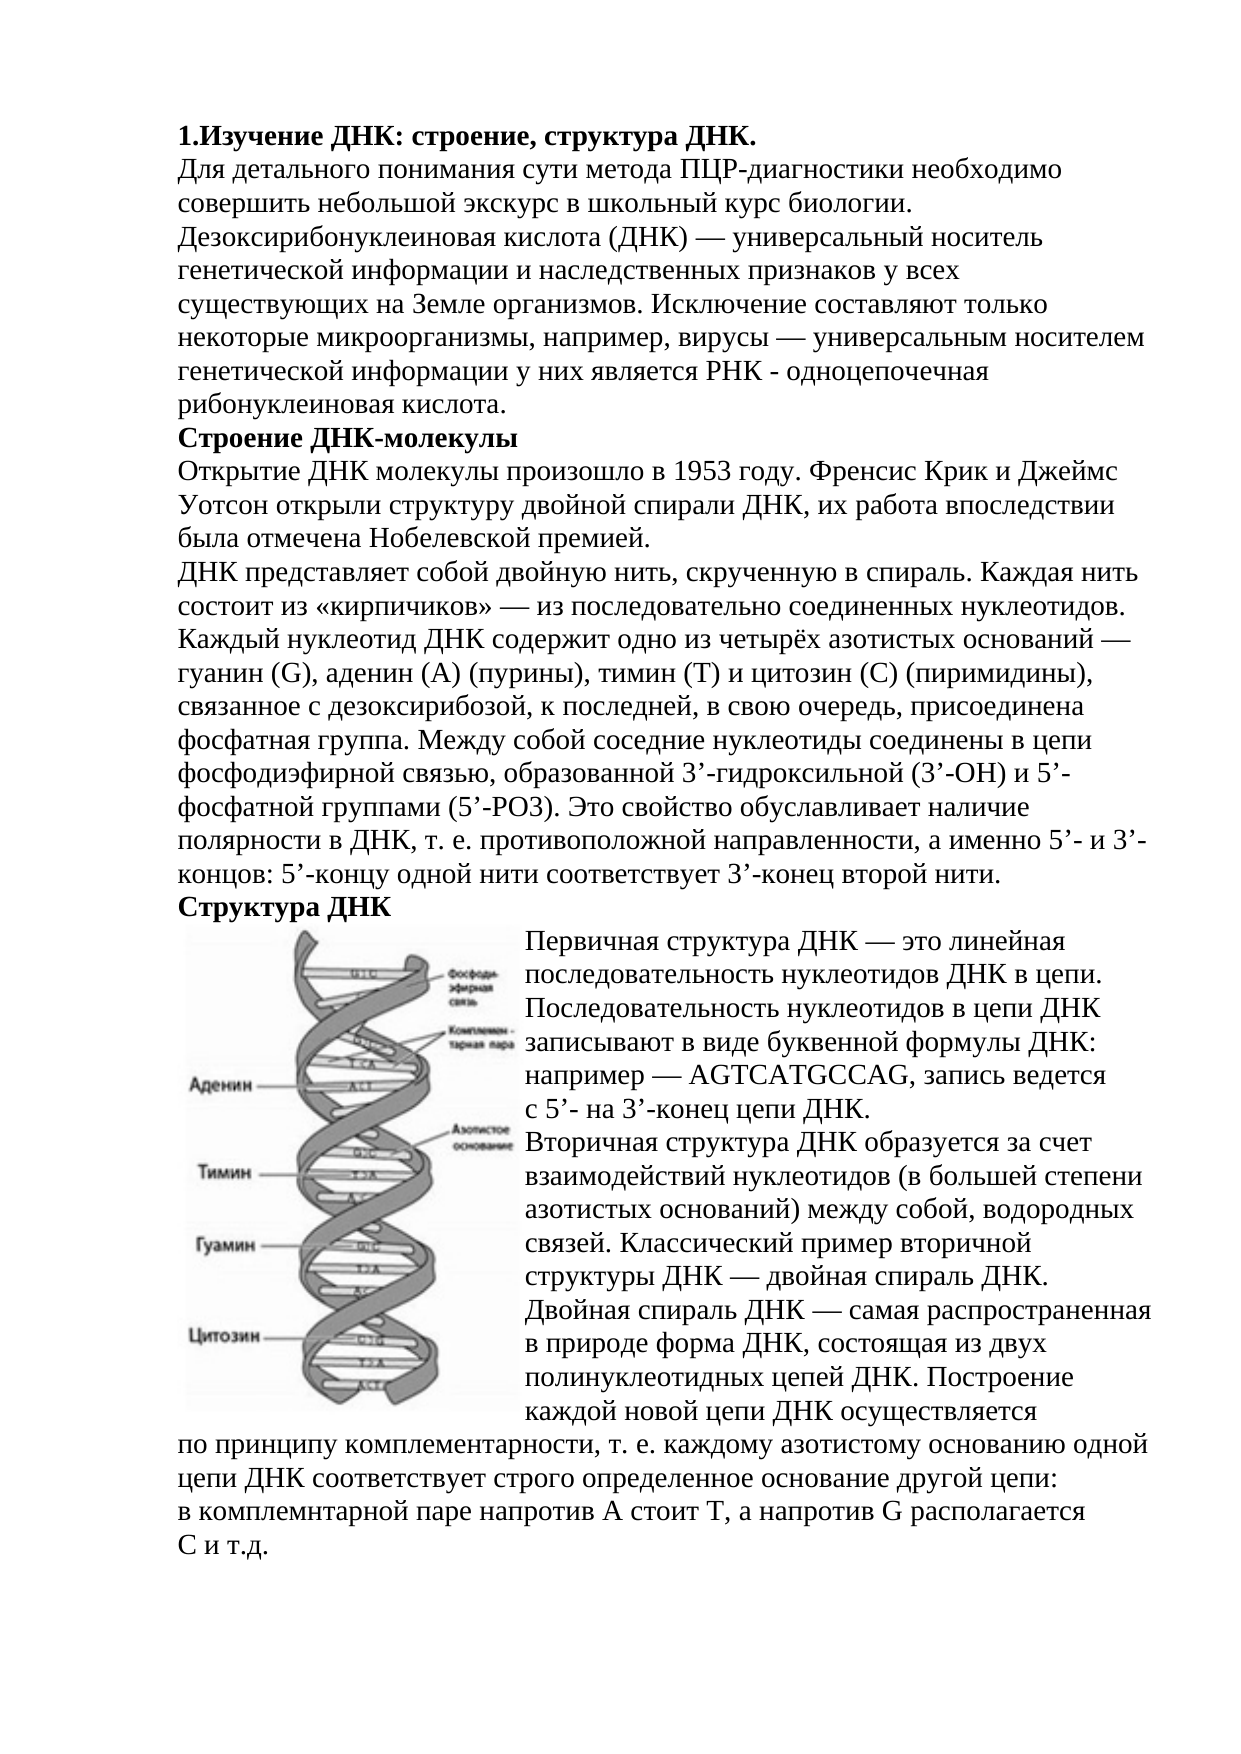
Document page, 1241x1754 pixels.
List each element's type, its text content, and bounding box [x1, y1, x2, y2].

text Дезоксирибонуклеиновая кислота (ДНК) — универсальный носитель генетической информации и наследственных признаков у всех существующих на Земле организмов. Исключение составляют только некоторые микроорганизмы, например, вирусы — универсальным носителем генетической информации у них является РНК - одноцепочечная рибонуклеиновая кислота. [177, 219, 1152, 420]
text Вторичная структура ДНК образуется за счет взаимодействий нуклеотидов (в большей степени азотистых оснований) между собой, водородных связей. Классический пример вторичной структуры ДНК — двойная спираль ДНК. Двойная спираль ДНК — самая распространенная в природе форма ДНК, состоящая из двух полинуклеотидных цепей ДНК. Построение каждой новой цепи ДНК осуществляется по принципу комплементарности, т. е. каждому азотистому основанию одной цепи ДНК соответствует строго определенное основание другой цепи: в комплемнтарной паре напротив A стоит T, а напротив G располагается C и т.д. [177, 1124, 1152, 1560]
text Строение ДНК-молекулы [177, 420, 1152, 453]
text Открытие ДНК молекулы произошло в 1953 году. Френсис Крик и Джеймс Уотсон открыли структуру двойной спирали ДНК, их работа впоследствии была отмечена Нобелевской премией. [177, 453, 1152, 554]
text Структура ДНК [177, 889, 1152, 923]
text 1.Изучение ДНК: строение, структура ДНК. [177, 118, 1152, 152]
text Для детального понимания сути метода ПЦР-диагностики необходимо совершить небольшой экскурс в школьный курс биологии. [177, 152, 1152, 219]
picture [177, 923, 525, 1415]
text Первичная структура ДНК — это линейная последовательность нуклеотидов ДНК в цепи. Последовательность нуклеотидов в цепи ДНК записывают в виде буквенной формулы ДНК: например — AGTCATGCCAG, запись ведется с 5’- на 3’-конец цепи ДНК. [525, 923, 1152, 1124]
text ДНК представляет собой двойную нить, скрученную в спираль. Каждая нить состоит из «кирпичиков» — из последовательно соединенных нуклеотидов. Каждый нуклеотид ДНК содержит одно из четырёх азотистых оснований — гуанин (G), аденин (A) (пурины), тимин (T) и цитозин (C) (пиримидины), связанное с дезоксирибозой, к последней, в свою очередь, присоединена фосфатная группа. Между собой соседние нуклеотиды соединены в цепи фосфодиэфирной связью, образованной 3’-гидроксильной (3’-ОН) и 5’-фосфатной группами (5’-РО3). Это свойство обуславливает наличие полярности в ДНК, т. е. противоположной направленности, а именно 5’- и 3’-концов: 5’-концу одной нити соответствует 3’-конец второй нити. [177, 554, 1152, 889]
